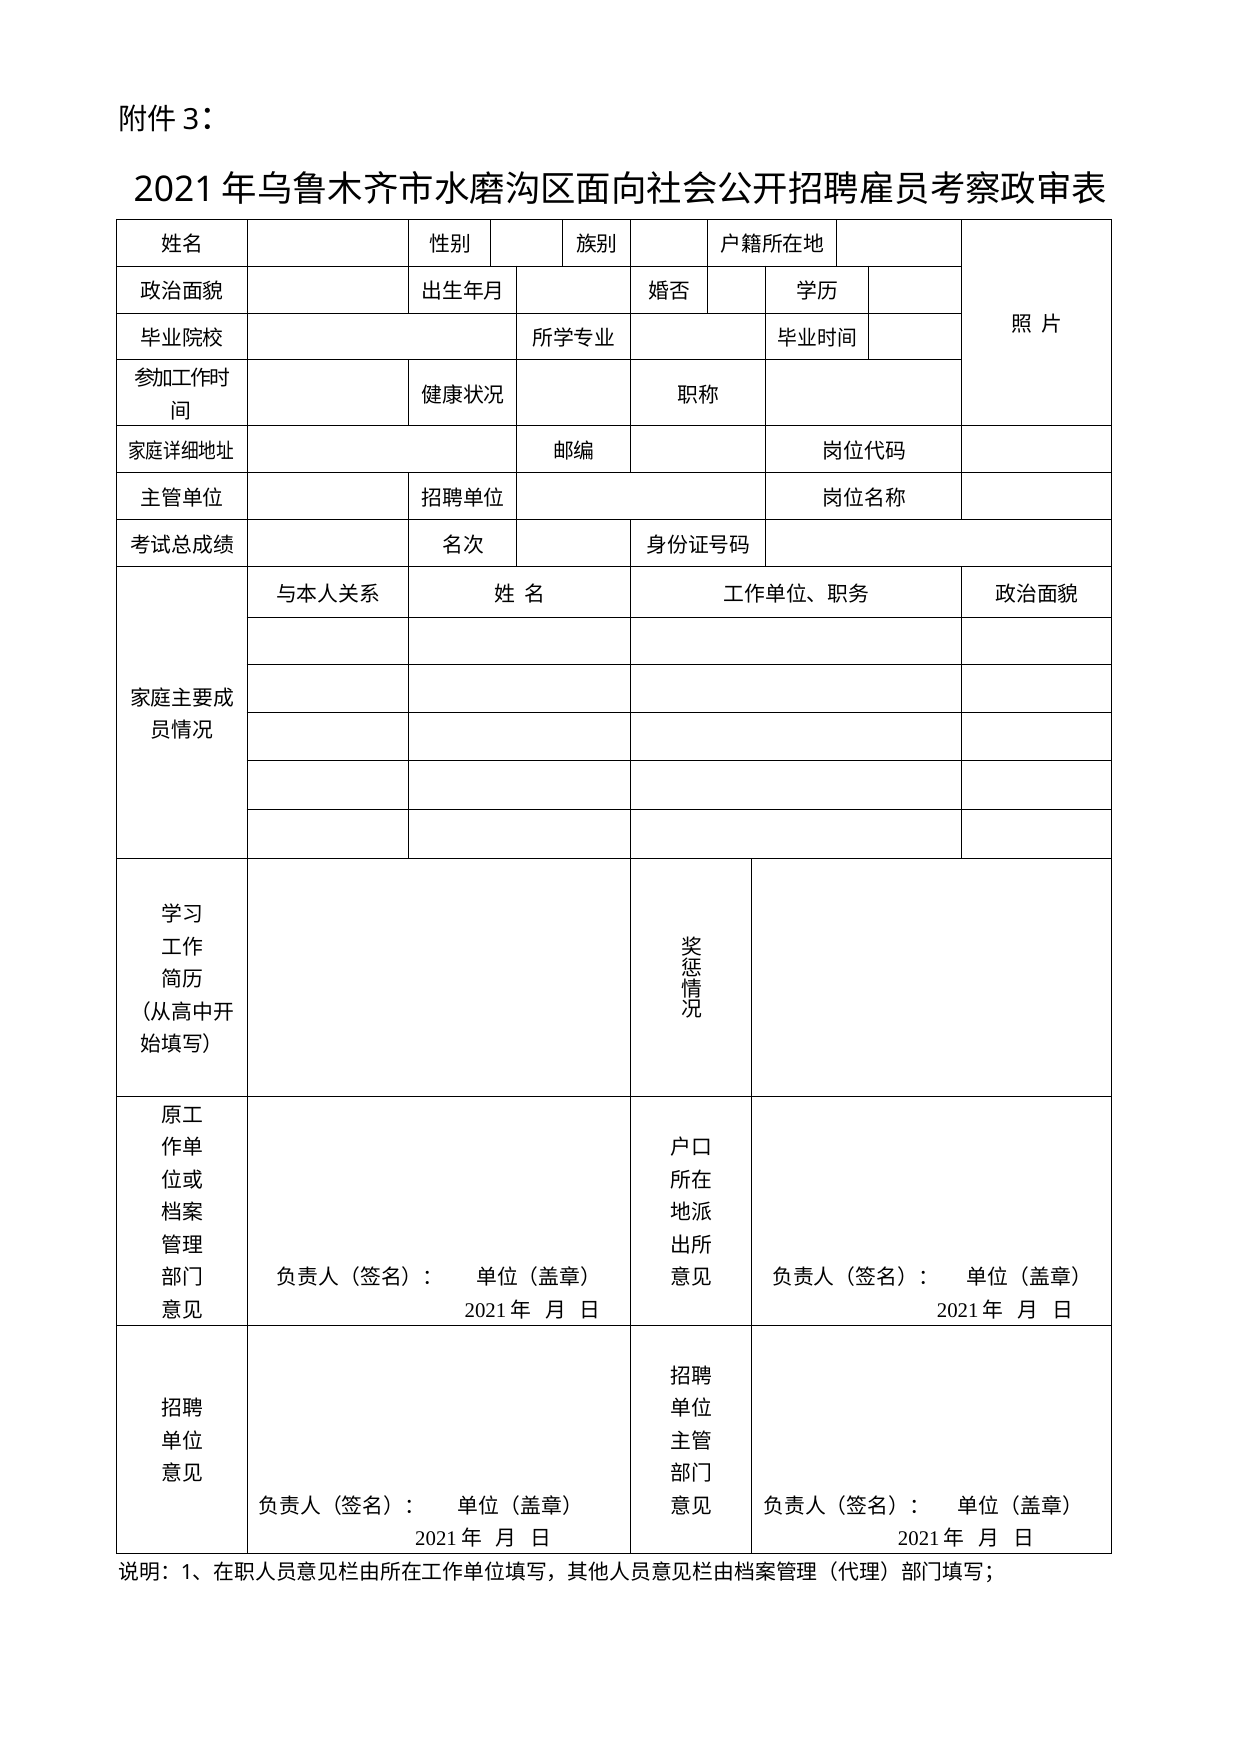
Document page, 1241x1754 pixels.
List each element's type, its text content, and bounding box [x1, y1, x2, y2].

table_cell [248, 520, 408, 566]
table_cell 邮编 [517, 426, 630, 472]
table_cell 学历 [766, 267, 868, 312]
table_header 族别 [563, 220, 630, 266]
table_cell [766, 520, 1111, 566]
table_cell [631, 810, 961, 858]
table_header [491, 220, 562, 266]
table_cell 招聘单位 [409, 473, 516, 519]
table_cell 负责人（签名）： 单位（盖章） 2021年 月 日 [248, 1326, 630, 1553]
table_cell [631, 618, 961, 664]
table_cell 主管单位 [117, 473, 247, 519]
table_cell [248, 426, 516, 472]
table_cell [631, 426, 765, 472]
table_cell [248, 859, 630, 1096]
table_header [837, 220, 961, 266]
table_cell 家庭主要成员情况 [117, 567, 247, 858]
table_cell 政治面貌 [962, 567, 1111, 617]
table_header [248, 220, 408, 266]
table_cell [631, 665, 961, 712]
table_cell 出生年月 [409, 267, 516, 312]
table_cell [869, 267, 961, 312]
table_cell [962, 713, 1111, 760]
table_cell 学习 工作 简历 （从高中开始填写） [117, 859, 247, 1096]
table_cell 岗位名称 [766, 473, 961, 519]
table_cell [248, 618, 408, 664]
table_cell 姓 名 [409, 567, 630, 617]
table_cell [248, 473, 408, 519]
table_cell 身份证号码 [631, 520, 765, 566]
table_header 户籍所在地 [708, 220, 836, 266]
table_cell 户口 所在 地派 出所 意见 [631, 1097, 751, 1324]
table_cell [962, 810, 1111, 858]
table_cell [248, 267, 408, 312]
table_cell [517, 520, 630, 566]
table_cell [517, 473, 765, 519]
table_cell 奖惩情况 [631, 859, 751, 1096]
table_cell [752, 859, 1111, 1096]
table_cell [766, 360, 961, 425]
table_cell 婚否 [631, 267, 707, 312]
table_cell [631, 713, 961, 760]
table_cell [962, 426, 1111, 472]
table_cell 工作单位、职务 [631, 567, 961, 617]
table_cell 招聘 单位 意见 [117, 1326, 247, 1553]
table_cell [631, 314, 765, 359]
table_header 性别 [409, 220, 490, 266]
table_cell 负责人（签名）： 单位（盖章） 2021年 月 日 [752, 1097, 1111, 1324]
table_cell [409, 810, 630, 858]
table_cell [409, 665, 630, 712]
table_cell [248, 713, 408, 760]
table_cell [962, 618, 1111, 664]
table_cell [248, 360, 408, 425]
table_cell 毕业院校 [117, 314, 247, 359]
text 2021年乌鲁木齐市水磨沟区面向社会公开招聘雇员考察政审表 [118, 154, 1122, 219]
table_cell [869, 314, 961, 359]
table_cell [409, 618, 630, 664]
table_cell [708, 267, 765, 312]
table_cell 与本人关系 [248, 567, 408, 617]
table_cell [248, 665, 408, 712]
table_cell 政治面貌 [117, 267, 247, 312]
table_cell [248, 761, 408, 809]
table_cell [962, 665, 1111, 712]
table_header 姓名 [117, 220, 247, 266]
table_cell 负责人（签名）： 单位（盖章） 2021年 月 日 [752, 1326, 1111, 1553]
table_cell [248, 314, 516, 359]
table_header [631, 220, 707, 266]
table_cell [517, 360, 630, 425]
text 说明：1、在职人员意见栏由所在工作单位填写，其他人员意见栏由档案管理（代理）部门填写； [118, 1554, 1122, 1587]
table_cell [962, 761, 1111, 809]
table_cell 参加工作时间 [117, 360, 247, 425]
table_cell 职称 [631, 360, 765, 425]
table_cell 名次 [409, 520, 516, 566]
table_cell [962, 473, 1111, 519]
table_cell 岗位代码 [766, 426, 961, 472]
table_cell 毕业时间 [766, 314, 868, 359]
table_cell [409, 761, 630, 809]
table_cell [409, 713, 630, 760]
table_cell 原工 作单 位或 档案 管理 部门 意见 [117, 1097, 247, 1324]
table_cell 招聘 单位 主管 部门 意见 [631, 1326, 751, 1553]
table_cell [248, 810, 408, 858]
table_cell 健康状况 [409, 360, 516, 425]
table_cell [631, 761, 961, 809]
table_cell 考试总成绩 [117, 520, 247, 566]
table_cell 家庭详细地址 [117, 426, 247, 472]
table_cell [517, 267, 630, 312]
table_cell 所学专业 [517, 314, 630, 359]
table_header 照 片 [962, 220, 1111, 425]
table_cell 负责人（签名）： 单位（盖章） 2021年 月 日 [248, 1097, 630, 1324]
